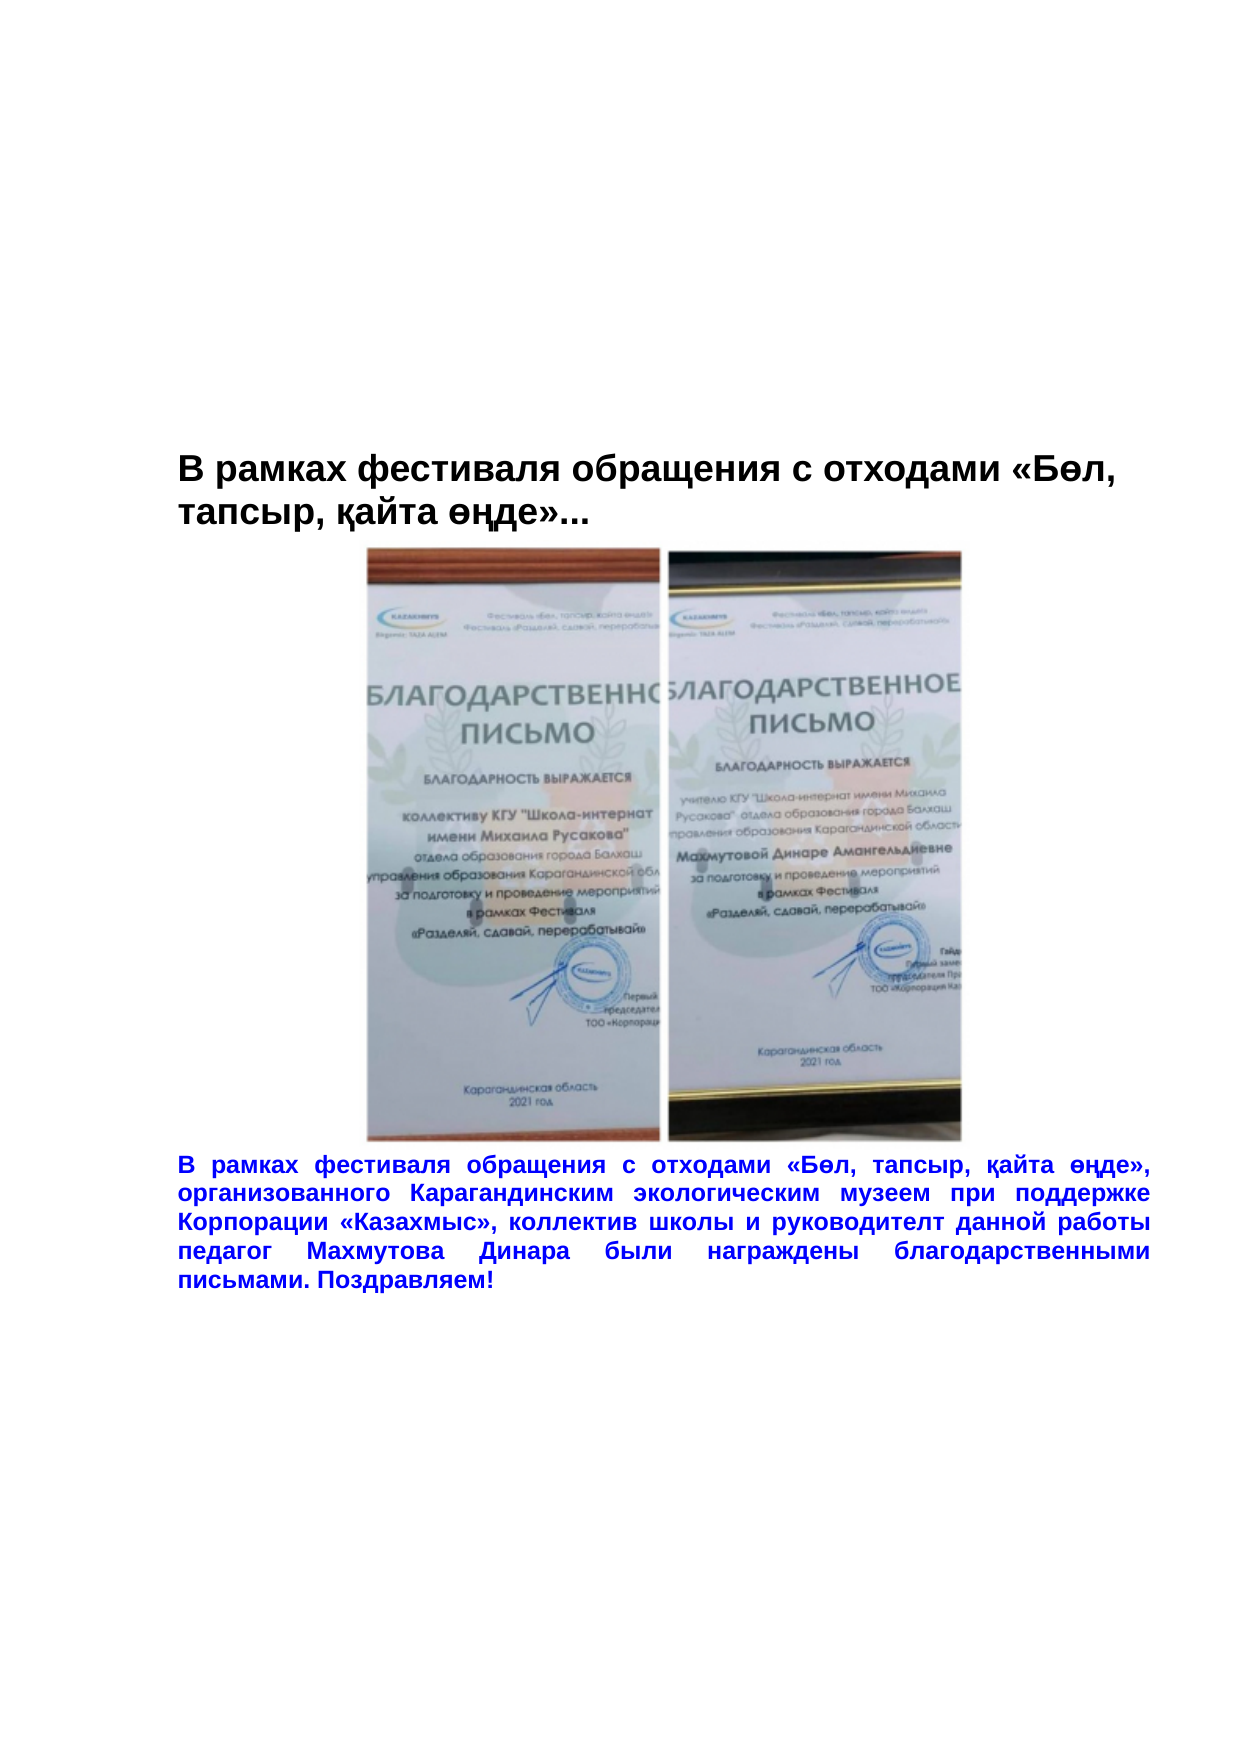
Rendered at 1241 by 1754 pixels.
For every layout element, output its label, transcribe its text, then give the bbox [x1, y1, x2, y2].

text В рамках фестиваля обращения с отходами «Бөл, тапсыр, қайта өңде»... [177, 446, 1152, 532]
picture [359, 540, 970, 1150]
text В рамках фестиваля обращения с отходами «Бөл, тапсыр, қайта өңде», организованного Карагандинским экологическим музеем при поддержке Корпорации «Казахмыс», коллектив школы и руководителт данной работы педагог Махмутова Динара были награждены благодарственными письмами. Поздравляем! [177, 1150, 1152, 1293]
